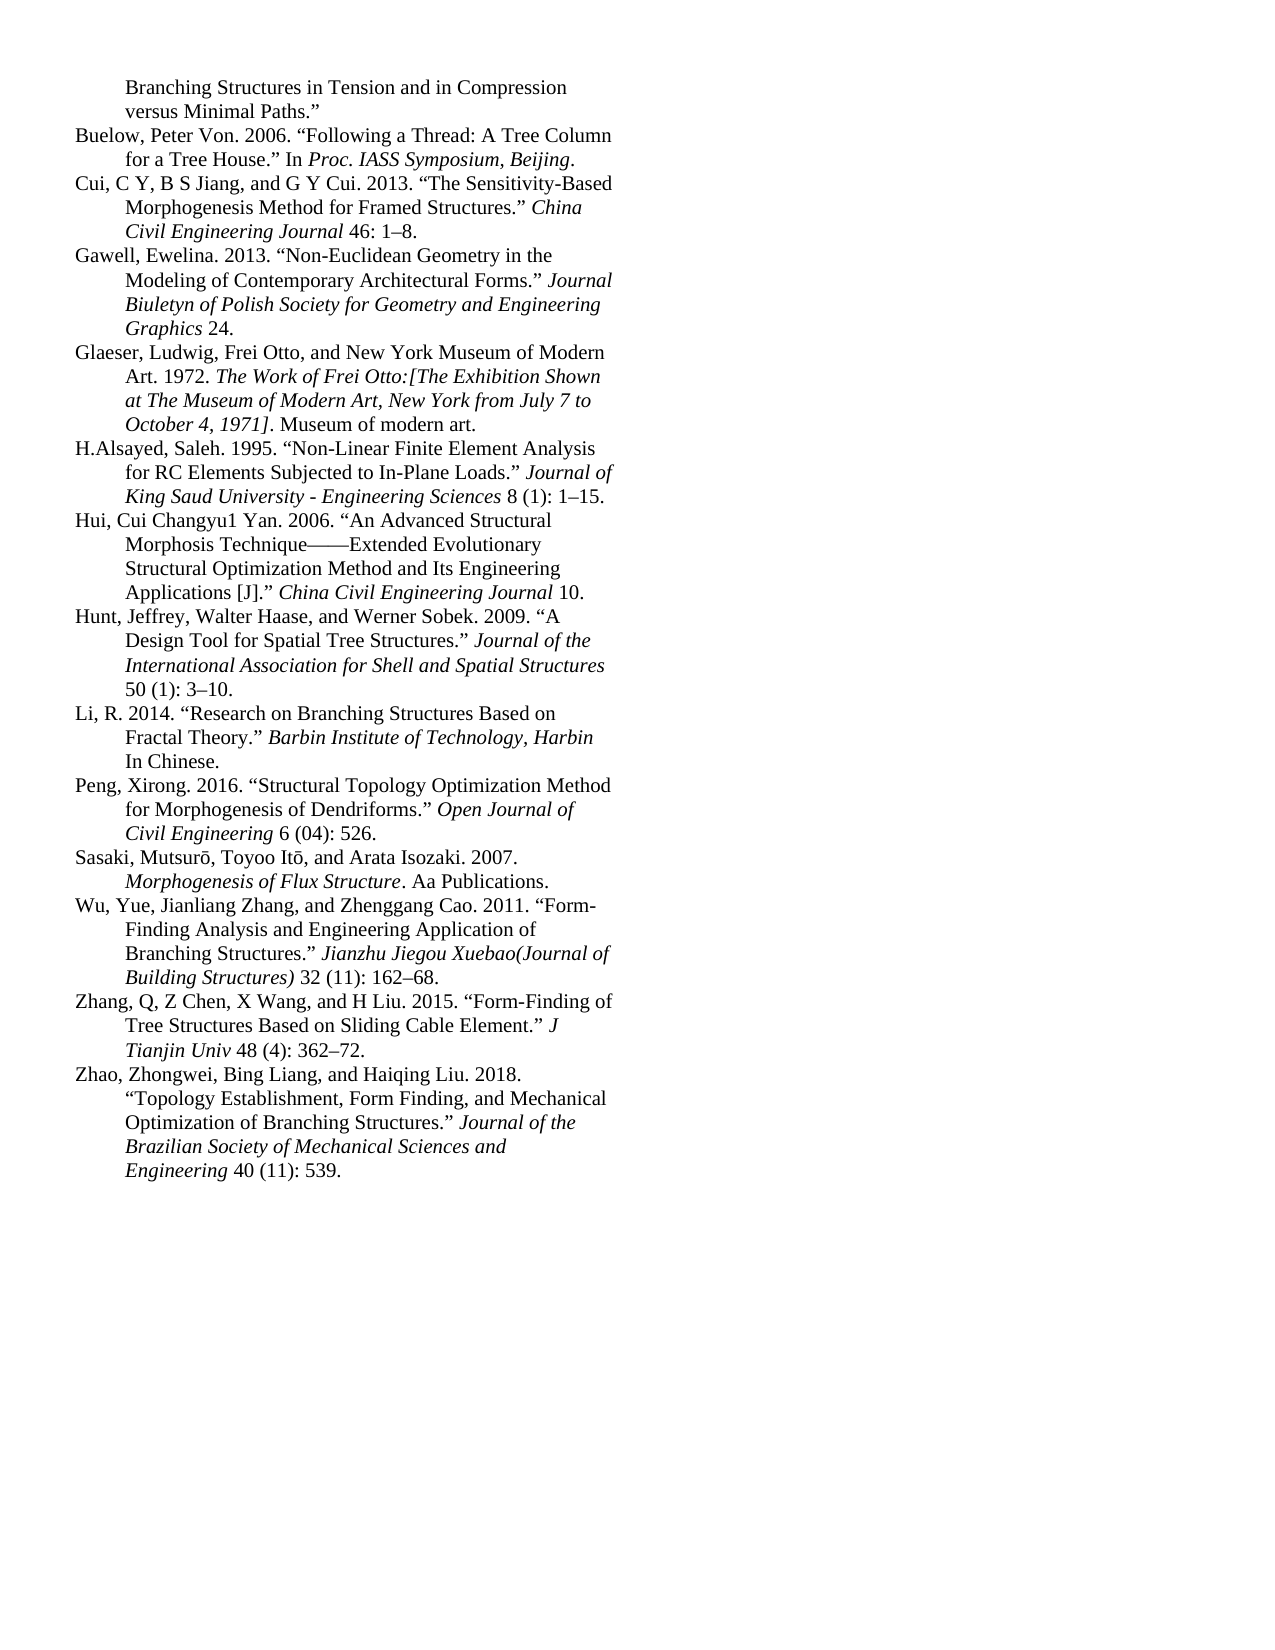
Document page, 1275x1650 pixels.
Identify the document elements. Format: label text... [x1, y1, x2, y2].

text Hui, Cui Changyu1 Yan. 2006. “An Advanced Structural Morphosis Technique——Extended Evolutionary Structural Optimization Method and Its Engineering Applications [J].” China Civil Engineering Journal 10. [75, 508, 615, 604]
text Zhang, Q, Z Chen, X Wang, and H Liu. 2015. “Form-Finding of Tree Structures Based on Sliding Cable Element.” J Tianjin Univ 48 (4): 362–72. [75, 989, 615, 1062]
text Wu, Yue, Jianliang Zhang, and Zhenggang Cao. 2011. “Form-Finding Analysis and Engineering Application of Branching Structures.” Jianzhu Jiegou Xuebao(Journal of Building Structures) 32 (11): 162–68. [75, 893, 615, 989]
text Glaeser, Ludwig, Frei Otto, and New York Museum of Modern Art. 1972. The Work of Frei Otto:[The Exhibition Shown at The Museum of Modern Art, New York from July 7 to October 4, 1971]. Museum of modern art. [75, 340, 615, 436]
text Buelow, Peter von. 2007. “A Geometric Comparison of Branching Structures in Tension and in Compression versus Minimal Paths.” [75, 75, 615, 123]
text Gawell, Ewelina. 2013. “Non-Euclidean Geometry in the Modeling of Contemporary Architectural Forms.” Journal Biuletyn of Polish Society for Geometry and Engineering Graphics 24. [75, 243, 615, 340]
text Cui, C Y, B S Jiang, and G Y Cui. 2013. “The Sensitivity-Based Morphogenesis Method for Framed Structures.” China Civil Engineering Journal 46: 1–8. [75, 171, 615, 243]
text Zhao, Zhongwei, Bing Liang, and Haiqing Liu. 2018. “Topology Establishment, Form Finding, and Mechanical Optimization of Branching Structures.” Journal of the Brazilian Society of Mechanical Sciences and Engineering 40 (11): 539. [75, 1062, 615, 1182]
text Sasaki, Mutsurō, Toyoo Itō, and Arata Isozaki. 2007. Morphogenesis of Flux Structure. Aa Publications. [75, 845, 615, 893]
text Hunt, Jeffrey, Walter Haase, and Werner Sobek. 2009. “A Design Tool for Spatial Tree Structures.” Journal of the International Association for Shell and Spatial Structures 50 (1): 3–10. [75, 604, 615, 701]
text Li, R. 2014. “Research on Branching Structures Based on Fractal Theory.” Barbin Institute of Technology, Harbin In Chinese. [75, 701, 615, 773]
text H.Alsayed, Saleh. 1995. “Non-Linear Finite Element Analysis for RC Elements Subjected to In-Plane Loads.” Journal of King Saud University - Engineering Sciences 8 (1): 1–15. [75, 436, 615, 508]
text Buelow, Peter Von. 2006. “Following a Thread: A Tree Column for a Tree House.” In Proc. IASS Symposium, Beijing. [75, 123, 615, 171]
text Peng, Xirong. 2016. “Structural Topology Optimization Method for Morphogenesis of Dendriforms.” Open Journal of Civil Engineering 6 (04): 526. [75, 773, 615, 845]
